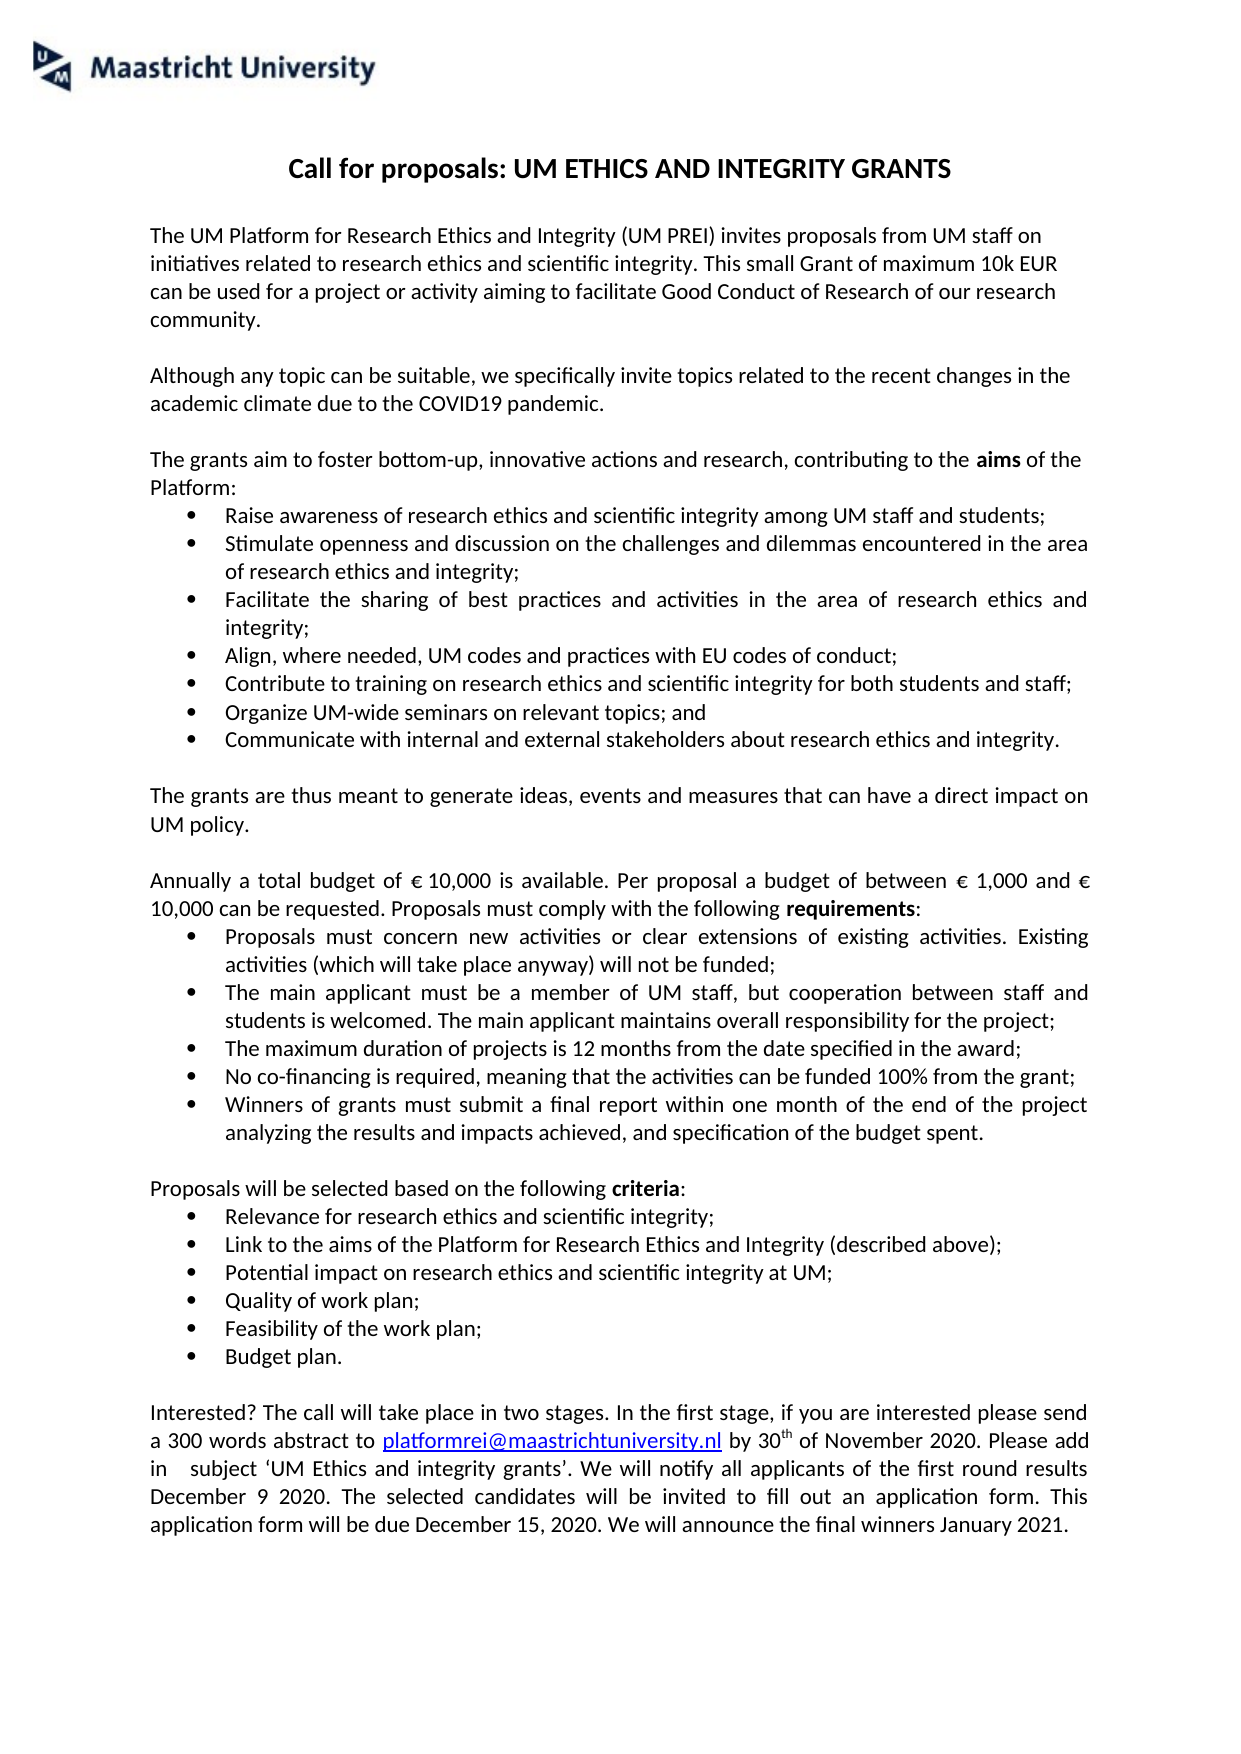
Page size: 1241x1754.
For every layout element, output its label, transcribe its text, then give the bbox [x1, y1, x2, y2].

list No co-financing is required, meaning that the activities can be funded 100% from the grant; [187, 1062, 1090, 1090]
text Although any topic can be suitable, we specifically invite topics related to the recent changes in the academic climate due to the COVID19 pandemic. [150, 361, 1090, 417]
list The main applicant must be a member of UM staff, but cooperation between staff and students is welcomed. The main applicant maintains overall responsibility for the project; [187, 978, 1090, 1034]
list Contribute to training on research ethics and scientific integrity for both students and staff; [187, 669, 1090, 698]
text Proposals will be selected based on the following criteria: [150, 1174, 1090, 1202]
list Potential impact on research ethics and scientific integrity at UM; [187, 1258, 1090, 1286]
text The grants are thus meant to generate ideas, events and measures that can have a direct impact on UM policy. [150, 782, 1090, 838]
list Proposals must concern new activities or clear extensions of existing activities. Existing activities (which will take place anyway) will not be funded; [187, 922, 1090, 978]
list The maximum duration of projects is 12 months from the date specified in the award; [187, 1034, 1090, 1062]
list Stimulate openness and discussion on the challenges and dilemmas encountered in the area of research ethics and integrity; [187, 529, 1090, 586]
text Call for proposals: UM ETHICS AND INTEGRITY GRANTS [150, 150, 1090, 186]
list Budget plan. [187, 1342, 1090, 1370]
list Organize UM-wide seminars on relevant topics; and [187, 698, 1090, 726]
text Annually a total budget of € 10,000 is available. Per proposal a budget of between € 1,000 and € 10,000 can be requested. Proposals must comply with the following requirements: [150, 866, 1090, 922]
text Interested? The call will take place in two stages. In the first stage, if you are interested please send a 300 words abstract to platformrei@maastrichtuniversity.nl by 30th of November 2020. Please add in subject ‘UM Ethics and integrity grants’. We will notify all applicants of the first round results December 9 2020. The selected candidates will be invited to fill out an application form. This application form will be due December 15, 2020. We will announce the final winners January 2021. [150, 1398, 1090, 1538]
text The grants aim to foster bottom-up, innovative actions and research, contributing to the aims of the Platform: [150, 445, 1090, 501]
text The UM Platform for Research Ethics and Integrity (UM PREI) invites proposals from UM staff on initiatives related to research ethics and scientific integrity. This small Grant of maximum 10k EUR can be used for a project or activity aiming to facilitate Good Conduct of Research of our research community. [150, 221, 1090, 333]
list Link to the aims of the Platform for Research Ethics and Integrity (described above); [187, 1230, 1090, 1258]
list Relevance for research ethics and scientific integrity; [187, 1202, 1090, 1230]
picture [32, 25, 380, 118]
list Communicate with internal and external stakeholders about research ethics and integrity. [187, 726, 1090, 754]
list Feasibility of the work plan; [187, 1314, 1090, 1342]
list Winners of grants must submit a final report within one month of the end of the project analyzing the results and impacts achieved, and specification of the budget spent. [187, 1090, 1090, 1146]
list Quality of work plan; [187, 1286, 1090, 1314]
list Raise awareness of research ethics and scientific integrity among UM staff and students; [187, 501, 1090, 529]
list Align, where needed, UM codes and practices with EU codes of conduct; [187, 642, 1090, 669]
list Facilitate the sharing of best practices and activities in the area of research ethics and integrity; [187, 586, 1090, 642]
